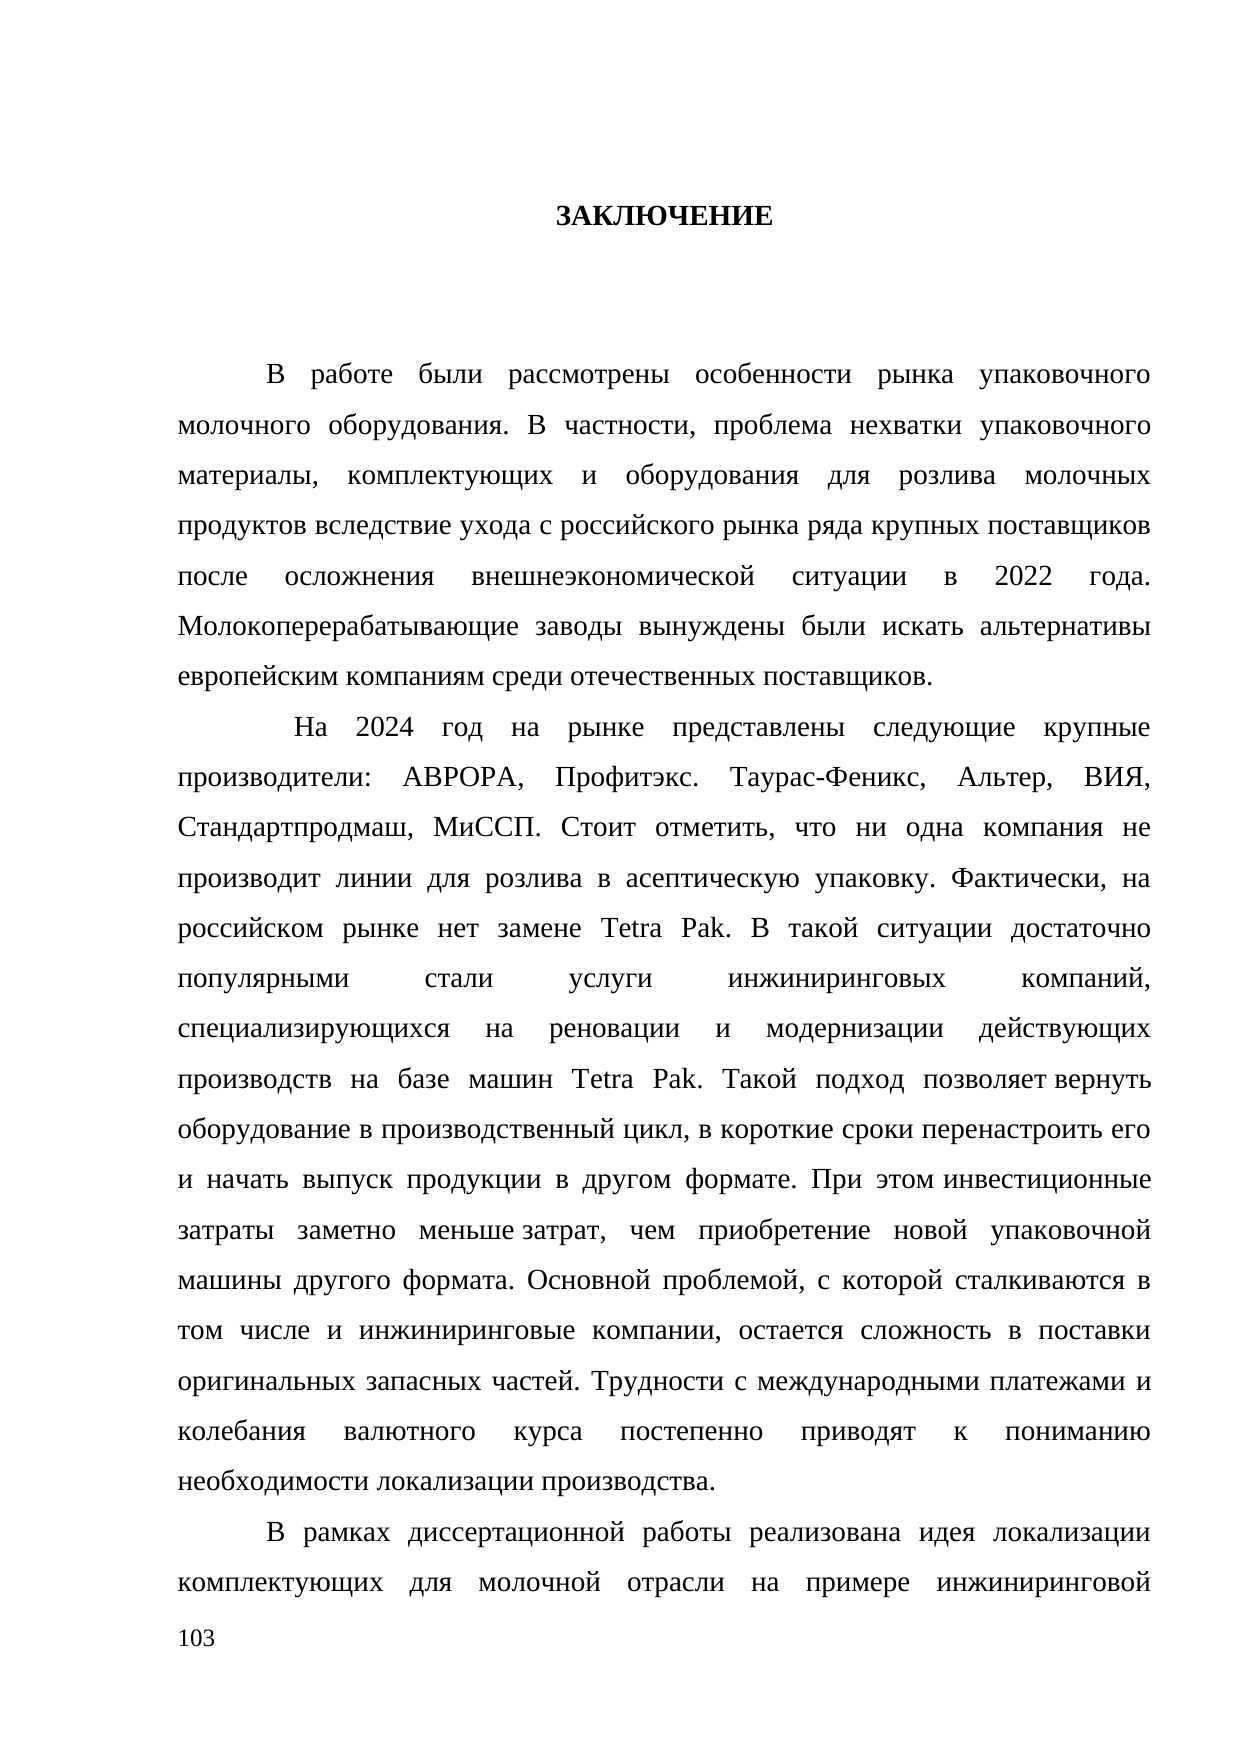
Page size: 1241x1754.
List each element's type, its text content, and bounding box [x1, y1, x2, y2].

text На 2024 год на рынке представлены следующие крупные производители: АВРОРА, Профитэкс. Таурас-Феникс, Альтер, ВИЯ, Стандартпродмаш, МиССП. Стоит отметить, что ни одна компания не производит линии для розлива в асептическую упаковку. Фактически, на российском рынке нет замене Tetra Pak. В такой ситуации достаточно популярными стали услуги инжиниринговых компаний, специализирующихся на реновации и модернизации действующих производств на базе машин Tetra Pak. Такой подход позволяет вернуть оборудование в производственный цикл, в короткие сроки перенастроить его и начать выпуск продукции в другом формате. При этом инвестиционные затраты заметно меньше затрат, чем приобретение новой упаковочной машины другого формата. Основной проблемой, с которой сталкиваются в том числе и инжиниринговые компании, остается сложность в поставки оригинальных запасных частей. Трудности с международными платежами и колебания валютного курса постепенно приводят к пониманию необходимости локализации производства. [177, 709, 1152, 1497]
text В работе были рассмотрены особенности рынка упаковочного молочного оборудования. В частности, проблема нехватки упаковочного материалы, комплектующих и оборудования для розлива молочных продуктов вследствие ухода с российского рынка ряда крупных поставщиков после осложнения внешнеэкономической ситуации в 2022 года. Молокоперерабатывающие заводы вынуждены были искать альтернативы европейским компаниям среди отечественных поставщиков. [177, 357, 1152, 692]
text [177, 1514, 1152, 1564]
text ЗАКЛЮЧЕНИЕ [177, 198, 1152, 231]
